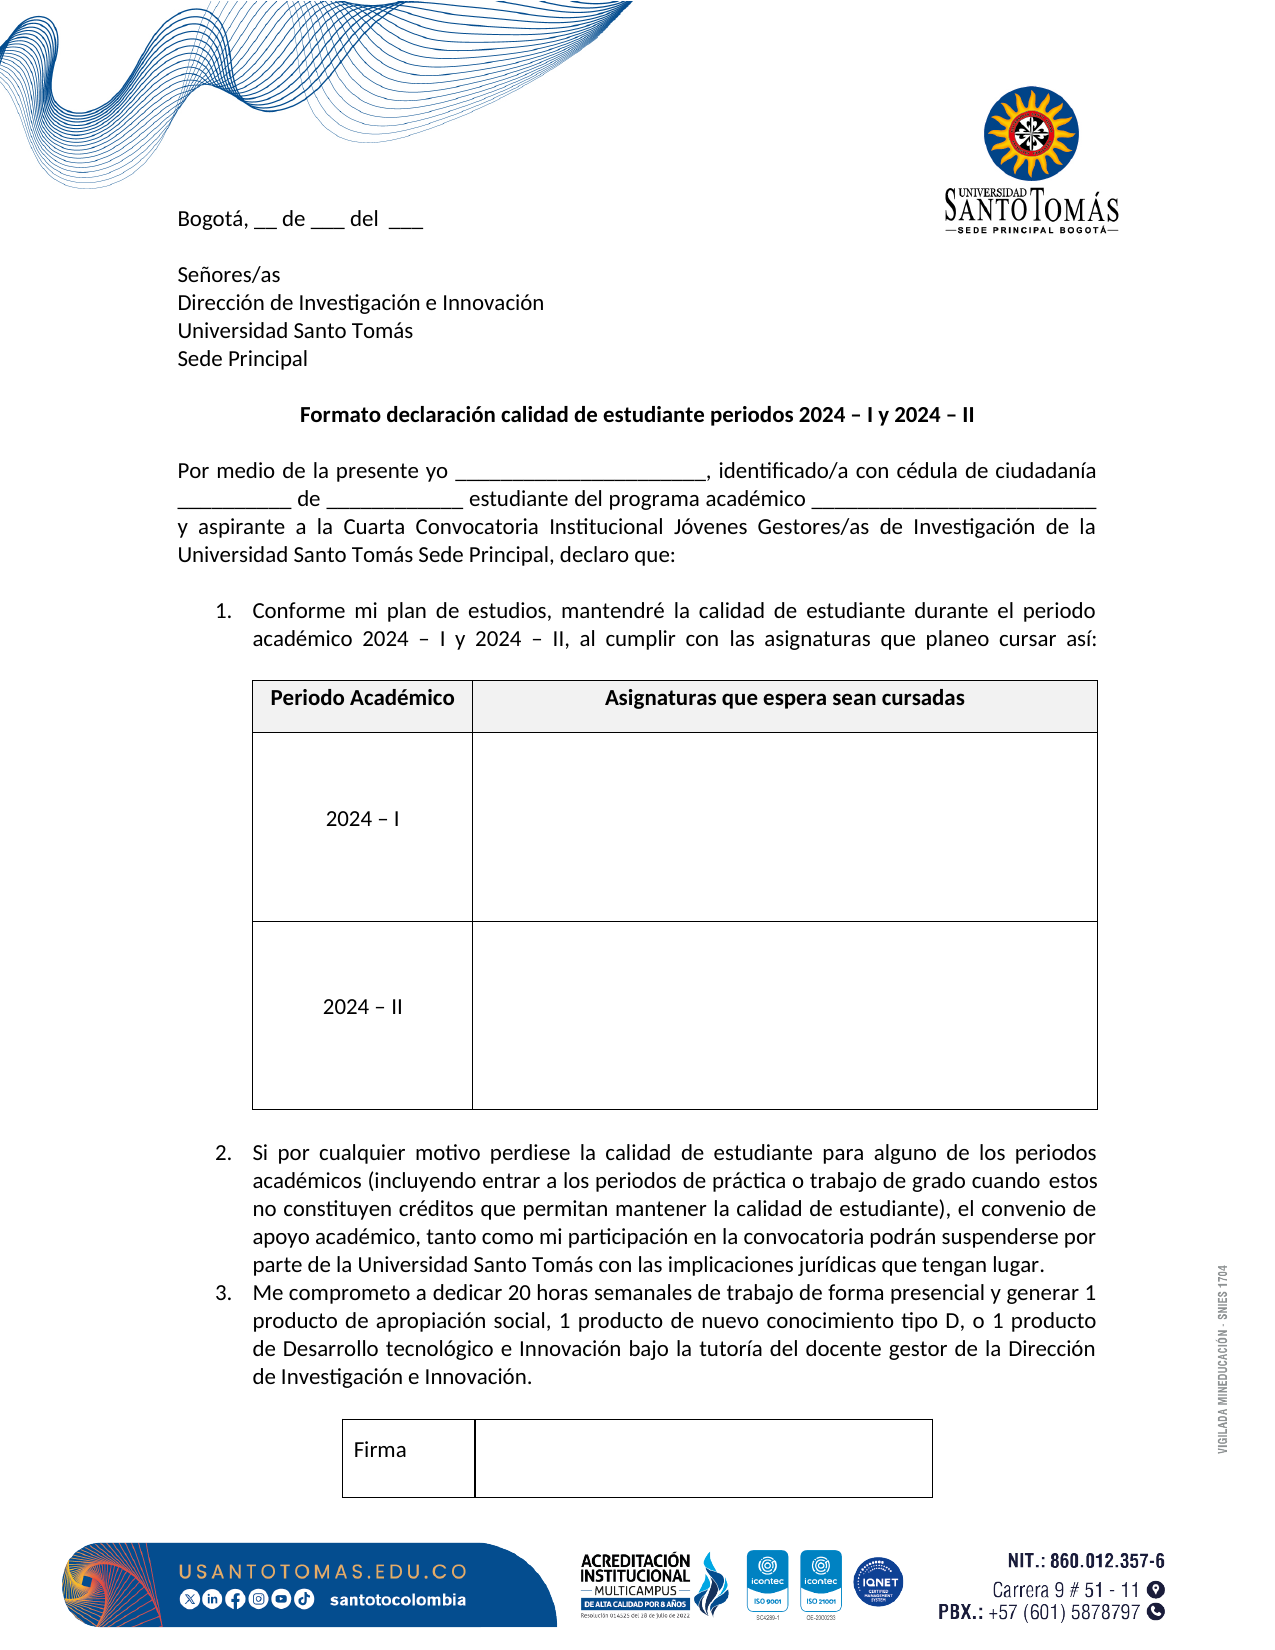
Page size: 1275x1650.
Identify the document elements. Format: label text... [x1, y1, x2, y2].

text Formato declaración calidad de estudiante periodos 2024 – I y 2024 – II [177, 400, 1098, 428]
table_cell [473, 922, 1097, 1109]
text Sede Principal [177, 344, 1098, 372]
table_header Firma [343, 1420, 474, 1497]
list Conforme mi plan de estudios, mantendré la calidad de estudiante durante el periodo académico 2024 – I y 2024 – II, al cumplir con las asignaturas que planeo cursar así: [215, 596, 1098, 680]
table_cell [473, 733, 1097, 921]
text Dirección de Investigación e Innovación [177, 288, 1098, 316]
picture [0, 1238, 1275, 1650]
table_header [476, 1420, 932, 1497]
text Por medio de la presente yo ______________________, identificado/a con cédula de ciudadanía __________ de ____________ estudiante del programa académico _________________________ y aspirante a la Cuarta Convocatoria Institucional Jóvenes Gestores/as de Investigación de la Universidad Santo Tomás Sede Principal, declaro que: [177, 456, 1098, 568]
table_cell 2024 – II [253, 922, 472, 1109]
picture [0, 1, 1270, 237]
table_cell 2024 – I [253, 733, 472, 921]
text Universidad Santo Tomás [177, 316, 1098, 344]
text Bogotá, __ de ___ del ___ [177, 204, 1098, 232]
text Señores/as [177, 260, 1098, 288]
table_header Periodo Académico [253, 681, 472, 732]
list Me comprometo a dedicar 20 horas semanales de trabajo de forma presencial y generar 1 producto de apropiación social, 1 producto de nuevo conocimiento tipo D, o 1 producto de Desarrollo tecnológico e Innovación bajo la tutoría del docente gestor de la Dirección de Investigación e Innovación. [215, 1278, 1098, 1390]
list Si por cualquier motivo perdiese la calidad de estudiante para alguno de los periodos académicos (incluyendo entrar a los periodos de práctica o trabajo de grado cuando estos no constituyen créditos que permitan mantener la calidad de estudiante), el convenio de apoyo académico, tanto como mi participación en la convocatoria podrán suspenderse por parte de la Universidad Santo Tomás con las implicaciones jurídicas que tengan lugar. [215, 1138, 1098, 1278]
table_header Asignaturas que espera sean cursadas [473, 681, 1097, 732]
